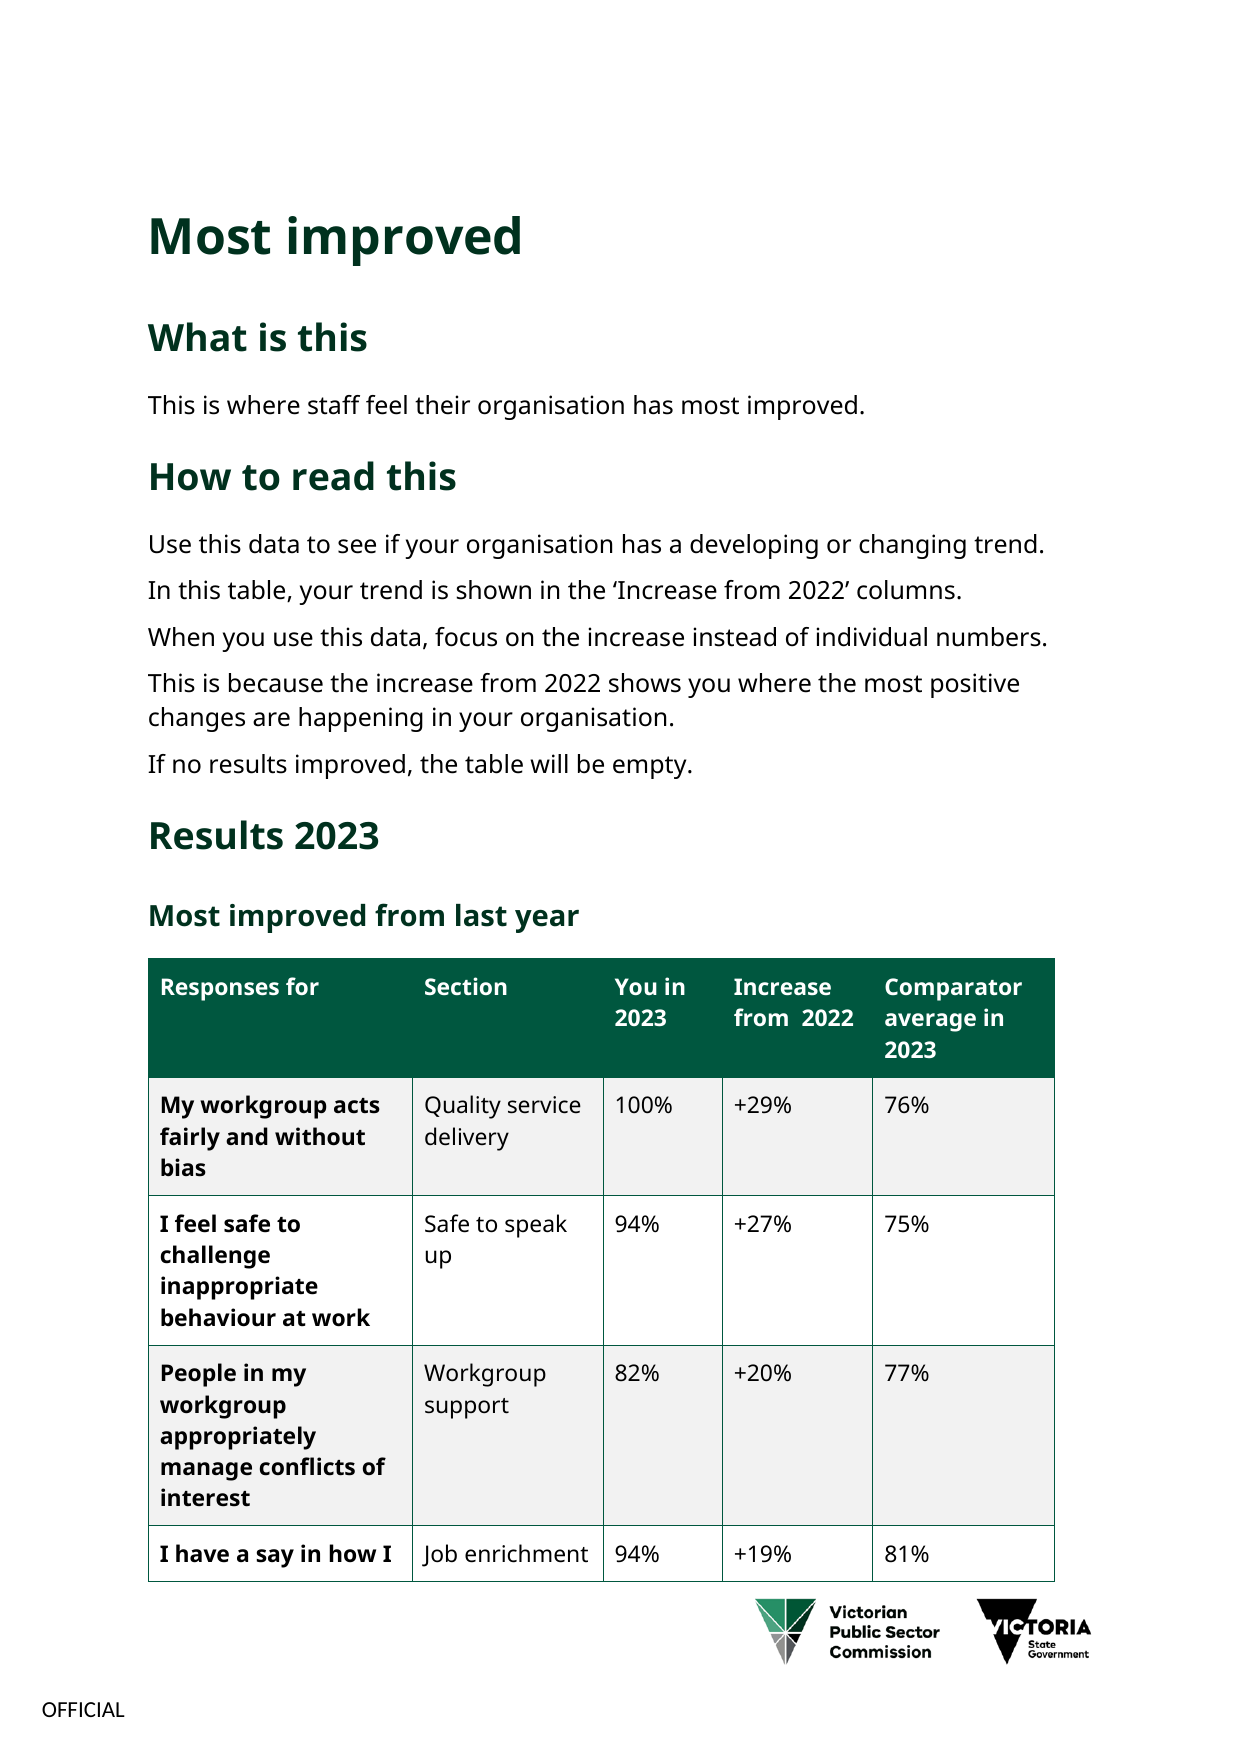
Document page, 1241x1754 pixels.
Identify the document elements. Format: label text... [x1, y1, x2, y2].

table_header Comparator average in 2023 [873, 959, 1054, 1077]
table_cell Safe to speak up [413, 1196, 603, 1344]
table_cell 94% [604, 1526, 722, 1581]
table_cell 94% [604, 1196, 722, 1344]
table_header Responses for [149, 959, 412, 1077]
table_cell My workgroup acts fairly and without bias [149, 1078, 412, 1195]
table_cell +19% [723, 1526, 872, 1581]
table_cell Workgroup support [413, 1346, 603, 1525]
table_cell +20% [723, 1346, 872, 1525]
table_cell +27% [723, 1196, 872, 1344]
table_cell People in my workgroup appropriately manage conflicts of interest [149, 1346, 412, 1525]
text If no results improved, the table will be empty. [148, 746, 1092, 780]
table_cell Job enrichment [413, 1526, 603, 1581]
text Use this data to see if your organisation has a developing or changing trend. [148, 526, 1092, 560]
table_cell 76% [873, 1078, 1054, 1195]
table_cell 82% [604, 1346, 722, 1525]
table_cell 77% [873, 1346, 1054, 1525]
text When you use this data, focus on the increase instead of individual numbers. [148, 619, 1092, 653]
subtitle Results 2023 [148, 809, 1092, 861]
table_cell Quality service delivery [413, 1078, 603, 1195]
table_cell 81% [873, 1526, 1054, 1581]
table_cell I have a say in how I do my work [149, 1526, 412, 1581]
subtitle Most improved from last year [148, 896, 1092, 935]
subtitle What is this [148, 311, 1092, 362]
text This is because the increase from 2022 shows you where the most positive changes are happening in your organisation. [148, 666, 1092, 734]
table_cell I feel safe to challenge inappropriate behaviour at work [149, 1196, 412, 1344]
subtitle Most improved [148, 201, 1092, 269]
table_cell 100% [604, 1078, 722, 1195]
table_cell +29% [723, 1078, 872, 1195]
table_header Increase from 2022 [723, 959, 872, 1077]
table_header You in 2023 [604, 959, 722, 1077]
subtitle How to read this [148, 451, 1092, 502]
table_cell 75% [873, 1196, 1054, 1344]
text In this table, your trend is shown in the ‘Increase from 2022’ columns. [148, 573, 1092, 607]
picture [754, 1598, 1093, 1666]
table_header Section [413, 959, 603, 1077]
text This is where staff feel their organisation has most improved. [148, 387, 1092, 421]
